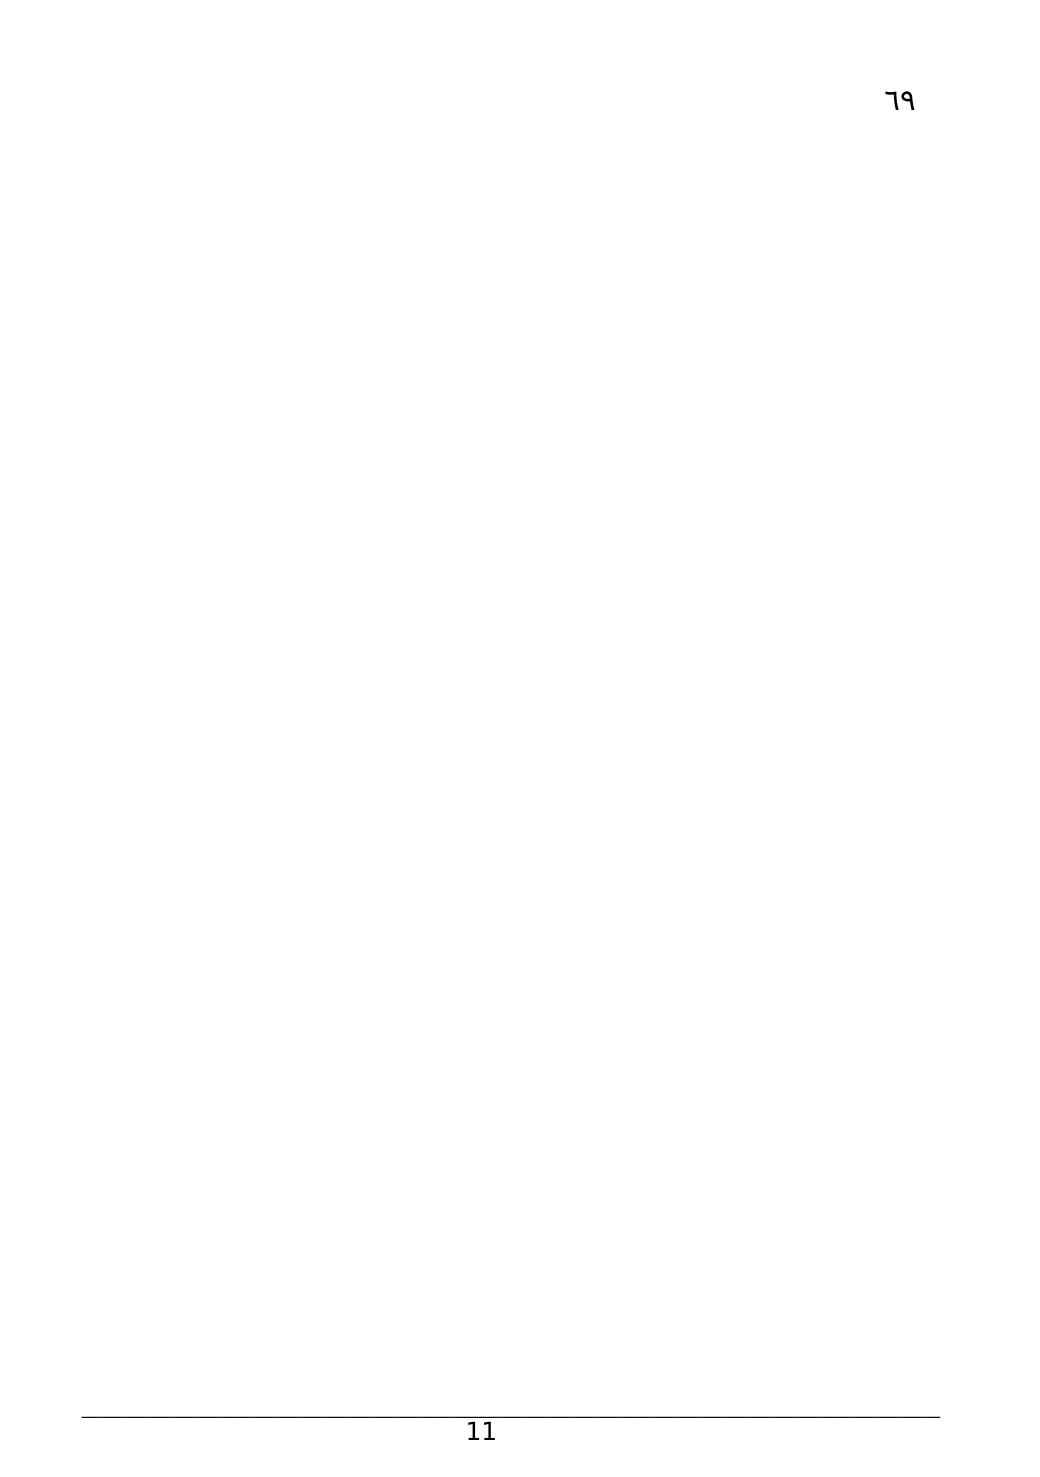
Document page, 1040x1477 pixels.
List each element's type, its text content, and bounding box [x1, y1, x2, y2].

text ٦٩ [47, 84, 975, 117]
